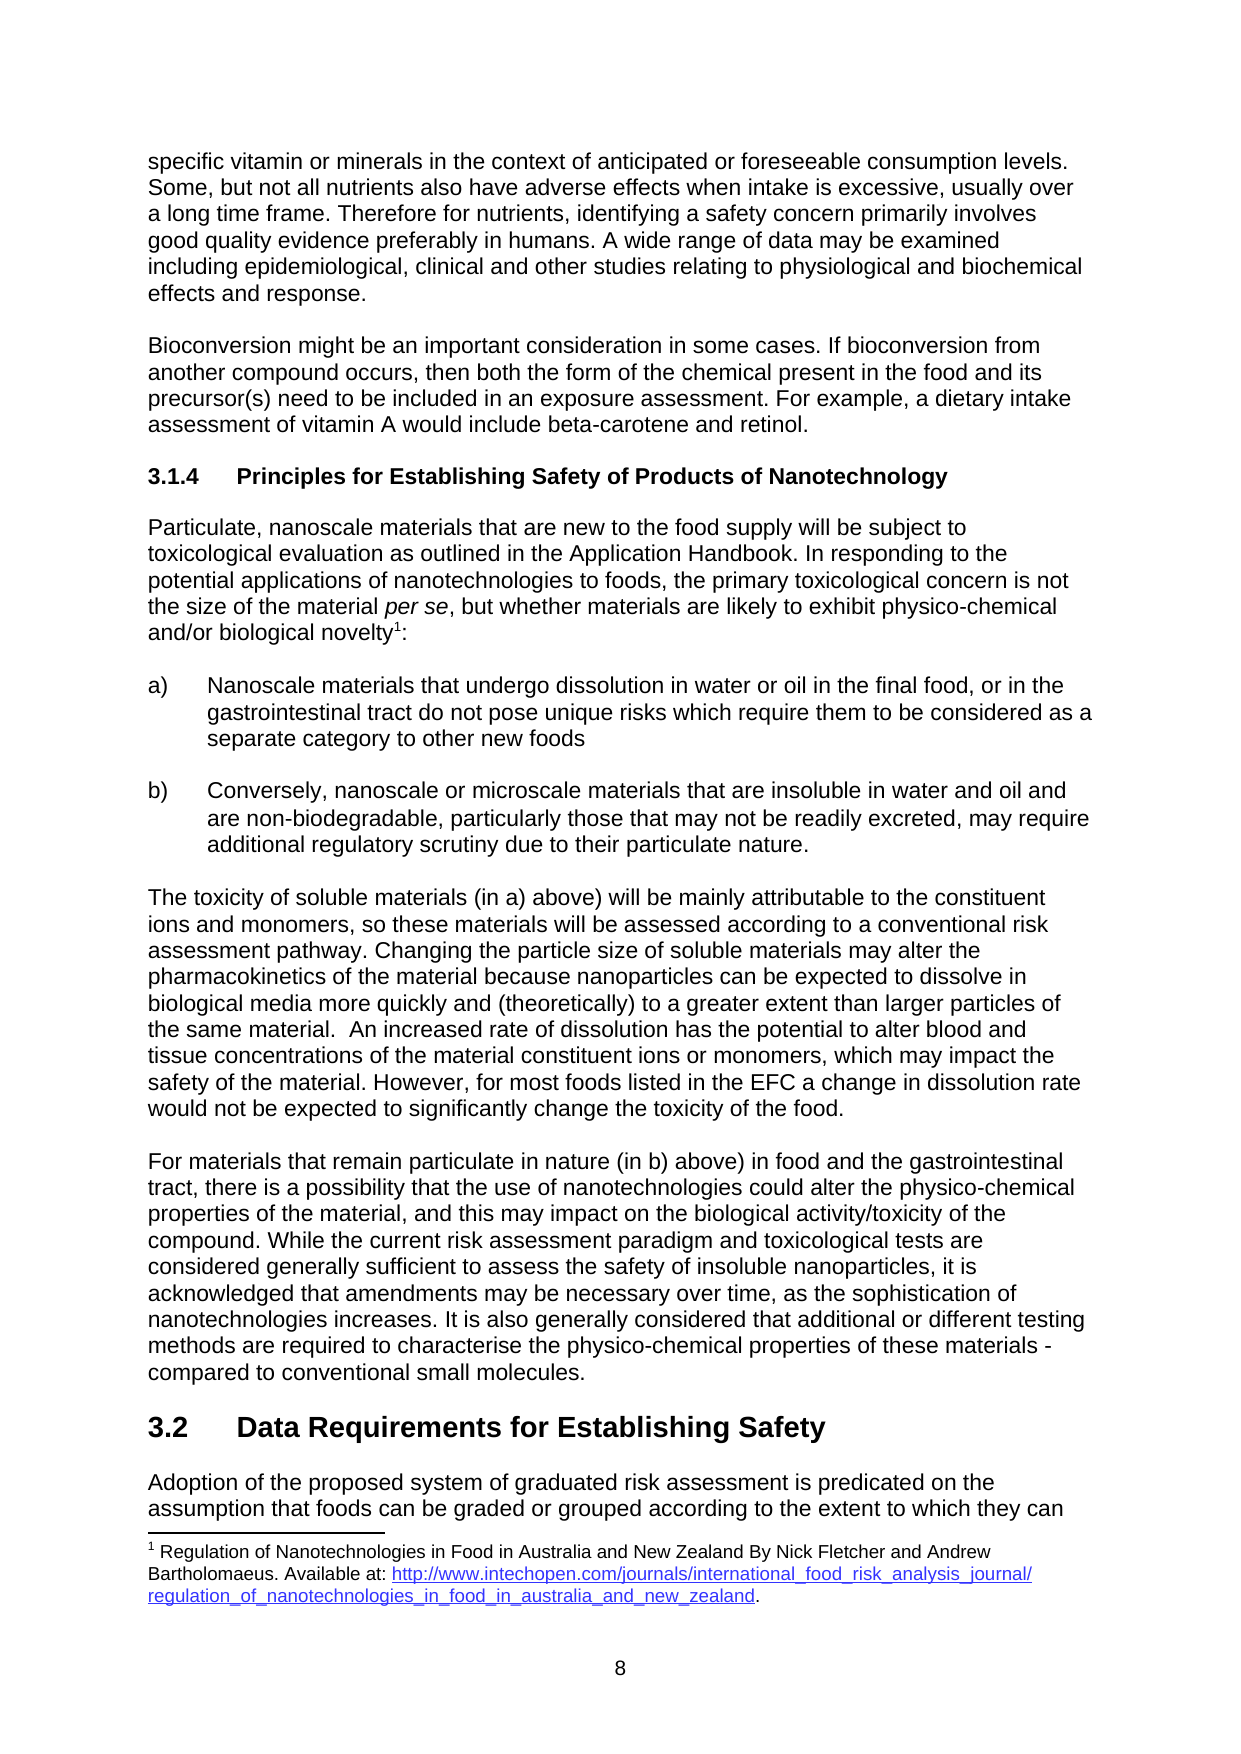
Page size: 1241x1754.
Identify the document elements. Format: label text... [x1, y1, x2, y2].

subtitle 3.2 Data Requirements for Establishing Safety [148, 1410, 1092, 1443]
subtitle 3.1.4 Principles for Establishing Safety of Products of Nanotechnology [148, 463, 1092, 489]
text Bioconversion might be an important consideration in some cases. If bioconversion from another compound occurs, then both the form of the chemical present in the food and its precursor(s) need to be included in an exposure assessment. For example, a dietary intake assessment of vitamin A would include beta-carotene and retinol. [148, 332, 1092, 438]
text a) Nanoscale materials that undergo dissolution in water or oil in the final food, or in the gastrointestinal tract do not pose unique risks which require them to be considered as a separate category to other new foods [148, 672, 1092, 751]
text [148, 1468, 1092, 1521]
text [148, 148, 1092, 306]
text Particulate, nanoscale materials that are new to the food supply will be subject to toxicological evaluation as outlined in the Application Handbook. In responding to the potential applications of nanotechnologies to foods, the primary toxicological concern is not the size of the material per se, but whether materials are likely to exhibit physico-chemical and/or biological novelty: [148, 514, 1092, 646]
text The toxicity of soluble materials (in a) above) will be mainly attributable to the constituent ions and monomers, so these materials will be assessed according to a conventional risk assessment pathway. Changing the particle size of soluble materials may alter the pharmacokinetics of the material because nanoparticles can be expected to dissolve in biological media more quickly and (theoretically) to a greater extent than larger particles of the same material. An increased rate of dissolution has the potential to alter blood and tissue concentrations of the material constituent ions or monomers, which may impact the safety of the material. However, for most foods listed in the EFC a change in dissolution rate would not be expected to significantly change the toxicity of the food. [148, 884, 1092, 1121]
text b) Conversely, nanoscale or microscale materials that are insoluble in water and oil and are non‐biodegradable, particularly those that may not be readily excreted, may require additional regulatory scrutiny due to their particulate nature. [148, 777, 1092, 858]
text For materials that remain particulate in nature (in b) above) in food and the gastrointestinal tract, there is a possibility that the use of nanotechnologies could alter the physico-chemical properties of the material, and this may impact on the biological activity/toxicity of the compound. While the current risk assessment paradigm and toxicological tests are considered generally sufficient to assess the safety of insoluble nanoparticles, it is acknowledged that amendments may be necessary over time, as the sophistication of nanotechnologies increases. It is also generally considered that additional or different testing methods are required to characterise the physico-chemical properties of these materials -compared to conventional small molecules. [148, 1148, 1092, 1385]
